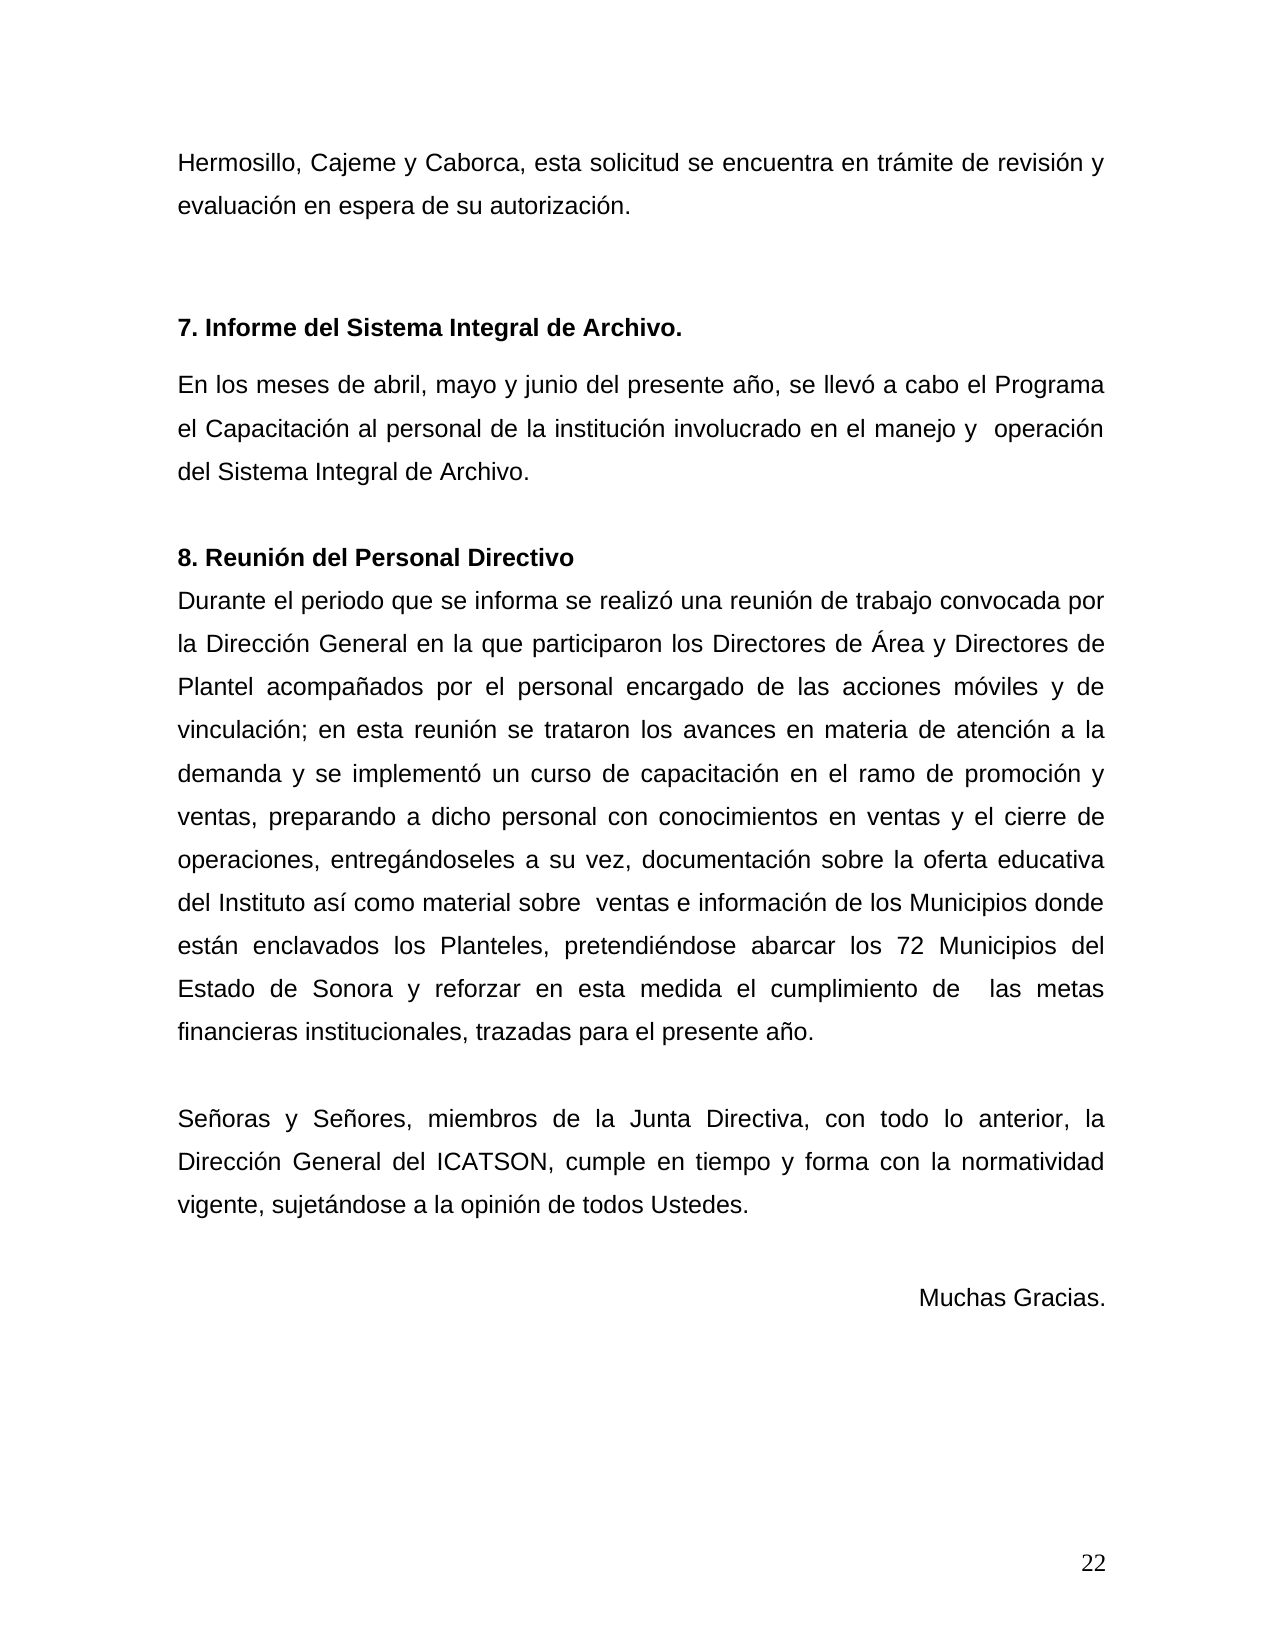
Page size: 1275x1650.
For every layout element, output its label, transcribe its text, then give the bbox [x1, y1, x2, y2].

text Señoras y Señores, miembros de la Junta Directiva, con todo lo anterior, la Dirección General del ICATSON, cumple en tiempo y forma con la normatividad vigente, sujetándose a la opinión de todos Ustedes. [177, 1103, 1106, 1218]
text 8. Reunión del Personal Directivo [177, 543, 1106, 572]
text Durante el periodo que se informa se realizó una reunión de trabajo convocada por la Dirección General en la que participaron los Directores de Área y Directores de Plantel acompañados por el personal encargado de las acciones móviles y de vinculación; en esta reunión se trataron los avances en materia de atención a la demanda y se implementó un curso de capacitación en el ramo de promoción y ventas, preparando a dicho personal con conocimientos en ventas y el cierre de operaciones, entregándoseles a su vez, documentación sobre la oferta educativa del Instituto así como material sobre ventas e información de los Municipios donde están enclavados los Planteles, pretendiéndose abarcar los 72 Municipios del Estado de Sonora y reforzar en esta medida el cumplimiento de las metas financieras institucionales, trazadas para el presente año. [177, 586, 1106, 1046]
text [177, 148, 1106, 219]
text 7. Informe del Sistema Integral de Archivo. [177, 313, 1106, 342]
text En los meses de abril, mayo y junio del presente año, se llevó a cabo el Programa el Capacitación al personal de la institución involucrado en el manejo y operación del Sistema Integral de Archivo. [177, 370, 1106, 485]
text Muchas Gracias. [177, 1283, 1106, 1312]
